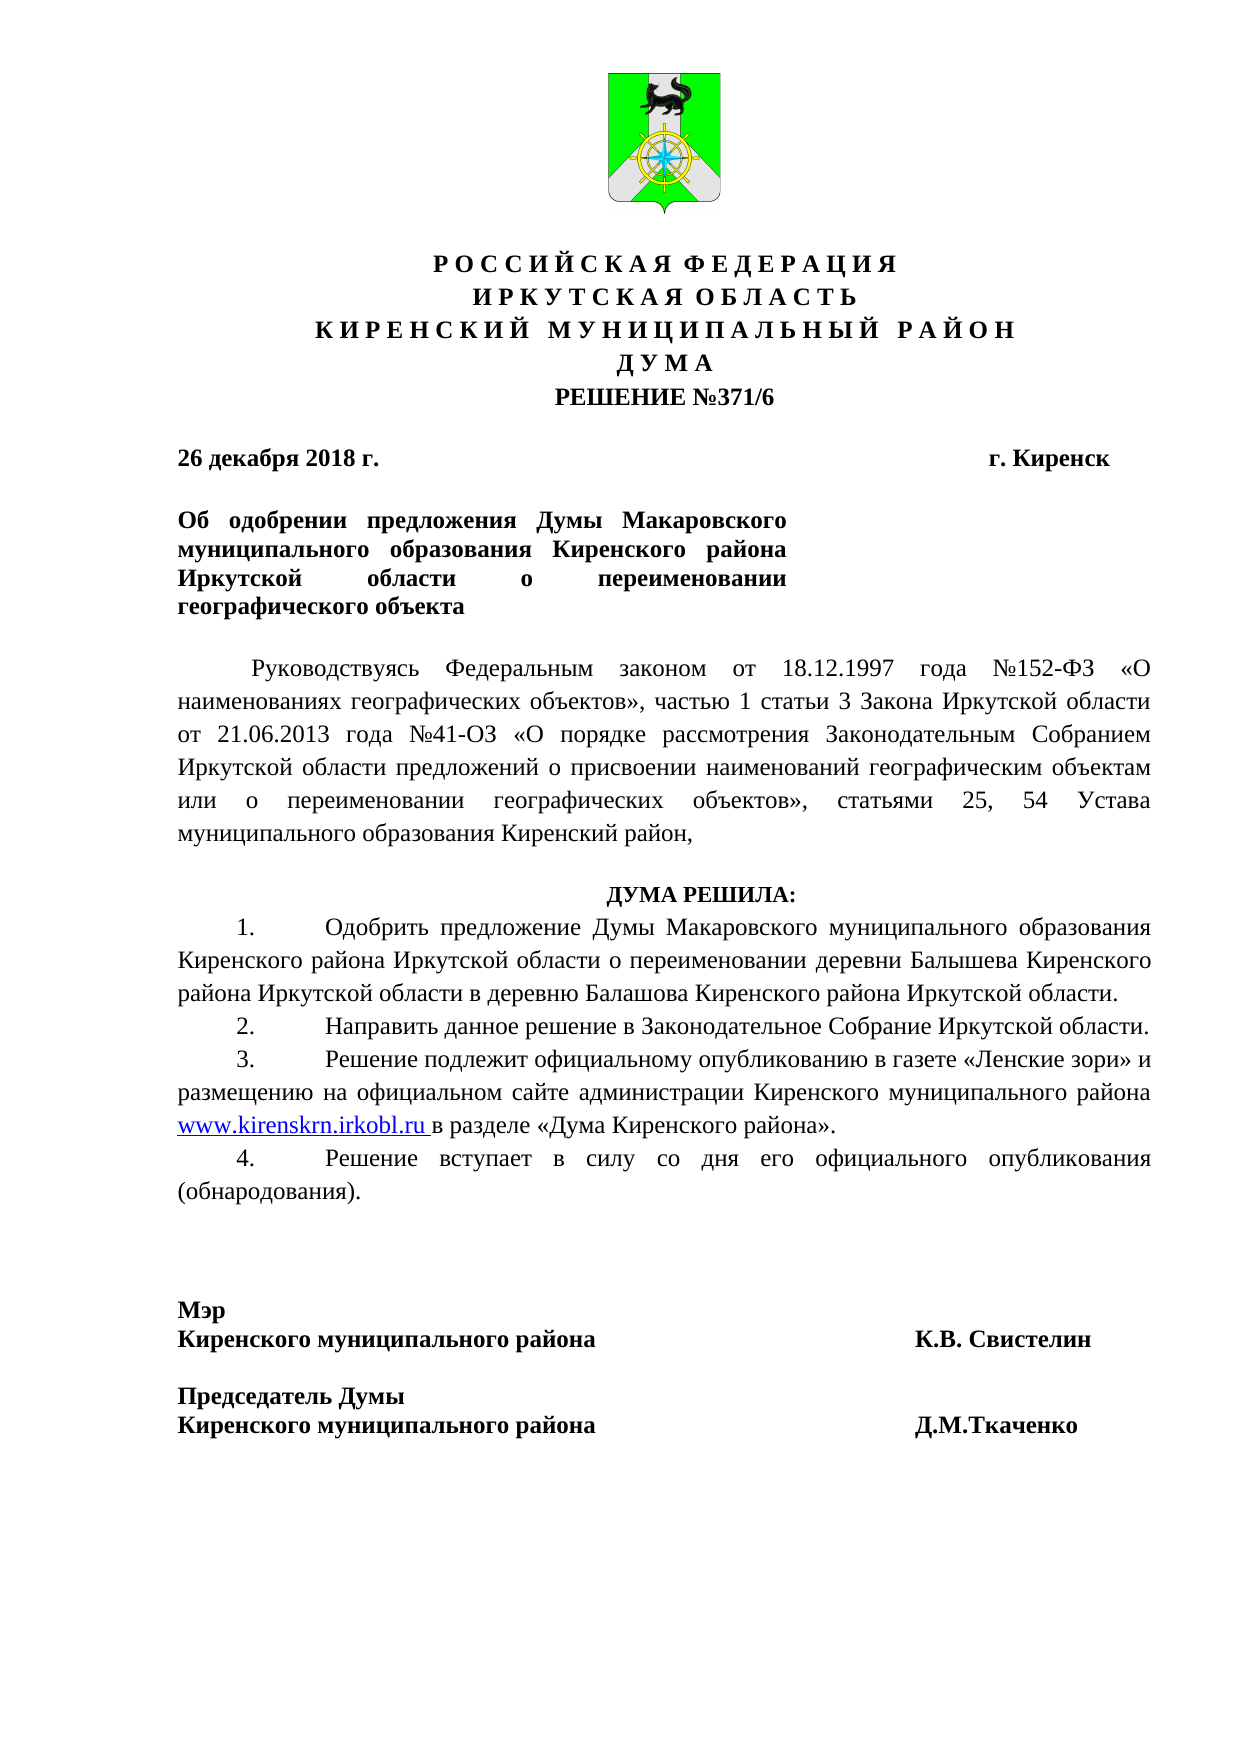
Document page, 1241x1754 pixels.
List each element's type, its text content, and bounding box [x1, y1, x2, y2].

list Одобрить предложение Думы Макаровского муниципального образования Киренского района Иркутской области о переименовании деревни Балышева Киренского района Иркутской области в деревню Балашова Киренского района Иркутской области. [177, 912, 1152, 1006]
text Киренского муниципального района Д.М.Ткаченко [177, 1410, 1152, 1439]
list Решение вступает в силу со дня его официального опубликования (обнародования). [177, 1143, 1152, 1204]
text 26 декабря 2018 г. г. Киренск [177, 443, 1152, 472]
table_header Об одобрении предложения Думы Макаровского муниципального образования Киренского района Иркутской области о переименовании географического объекта [166, 505, 798, 620]
text Д У М А [177, 348, 1152, 377]
picture [608, 73, 721, 216]
text Руководствуясь Федеральным законом от 18.12.1997 года №152-ФЗ «О наименованиях географических объектов», частью 1 статьи 3 Закона Иркутской области от 21.06.2013 года №41-ОЗ «О порядке рассмотрения Законодательным Собранием Иркутской области предложений о присвоении наименований географическим объектам или о переименовании географических объектов», статьями 25, 54 Устава муниципального образования Киренский район, [177, 653, 1152, 847]
text Киренского муниципального района К.В. Свистелин [177, 1324, 1152, 1353]
text И Р К У Т С К А Я О Б Л А С Т Ь [177, 282, 1152, 311]
text ДУМА РЕШИЛА: [177, 881, 1152, 908]
text РЕШЕНИЕ №371/6 [177, 382, 1152, 410]
text Мэр [177, 1295, 1152, 1324]
list Решение подлежит официальному опубликованию в газете «Ленские зори» и размещению на официальном сайте администрации Киренского муниципального района www.kirenskrn.irkobl.ru в разделе «Дума Киренского района». [177, 1044, 1152, 1138]
text Р О С С И Й С К А Я Ф Е Д Е Р А Ц И Я [177, 249, 1152, 278]
text К И Р Е Н С К И Й М У Н И Ц И П А Л Ь Н Ы Й Р А Й О Н [177, 316, 1152, 344]
text Председатель Думы [177, 1381, 1152, 1410]
list Направить данное решение в Законодательное Собрание Иркутской области. [177, 1011, 1152, 1039]
